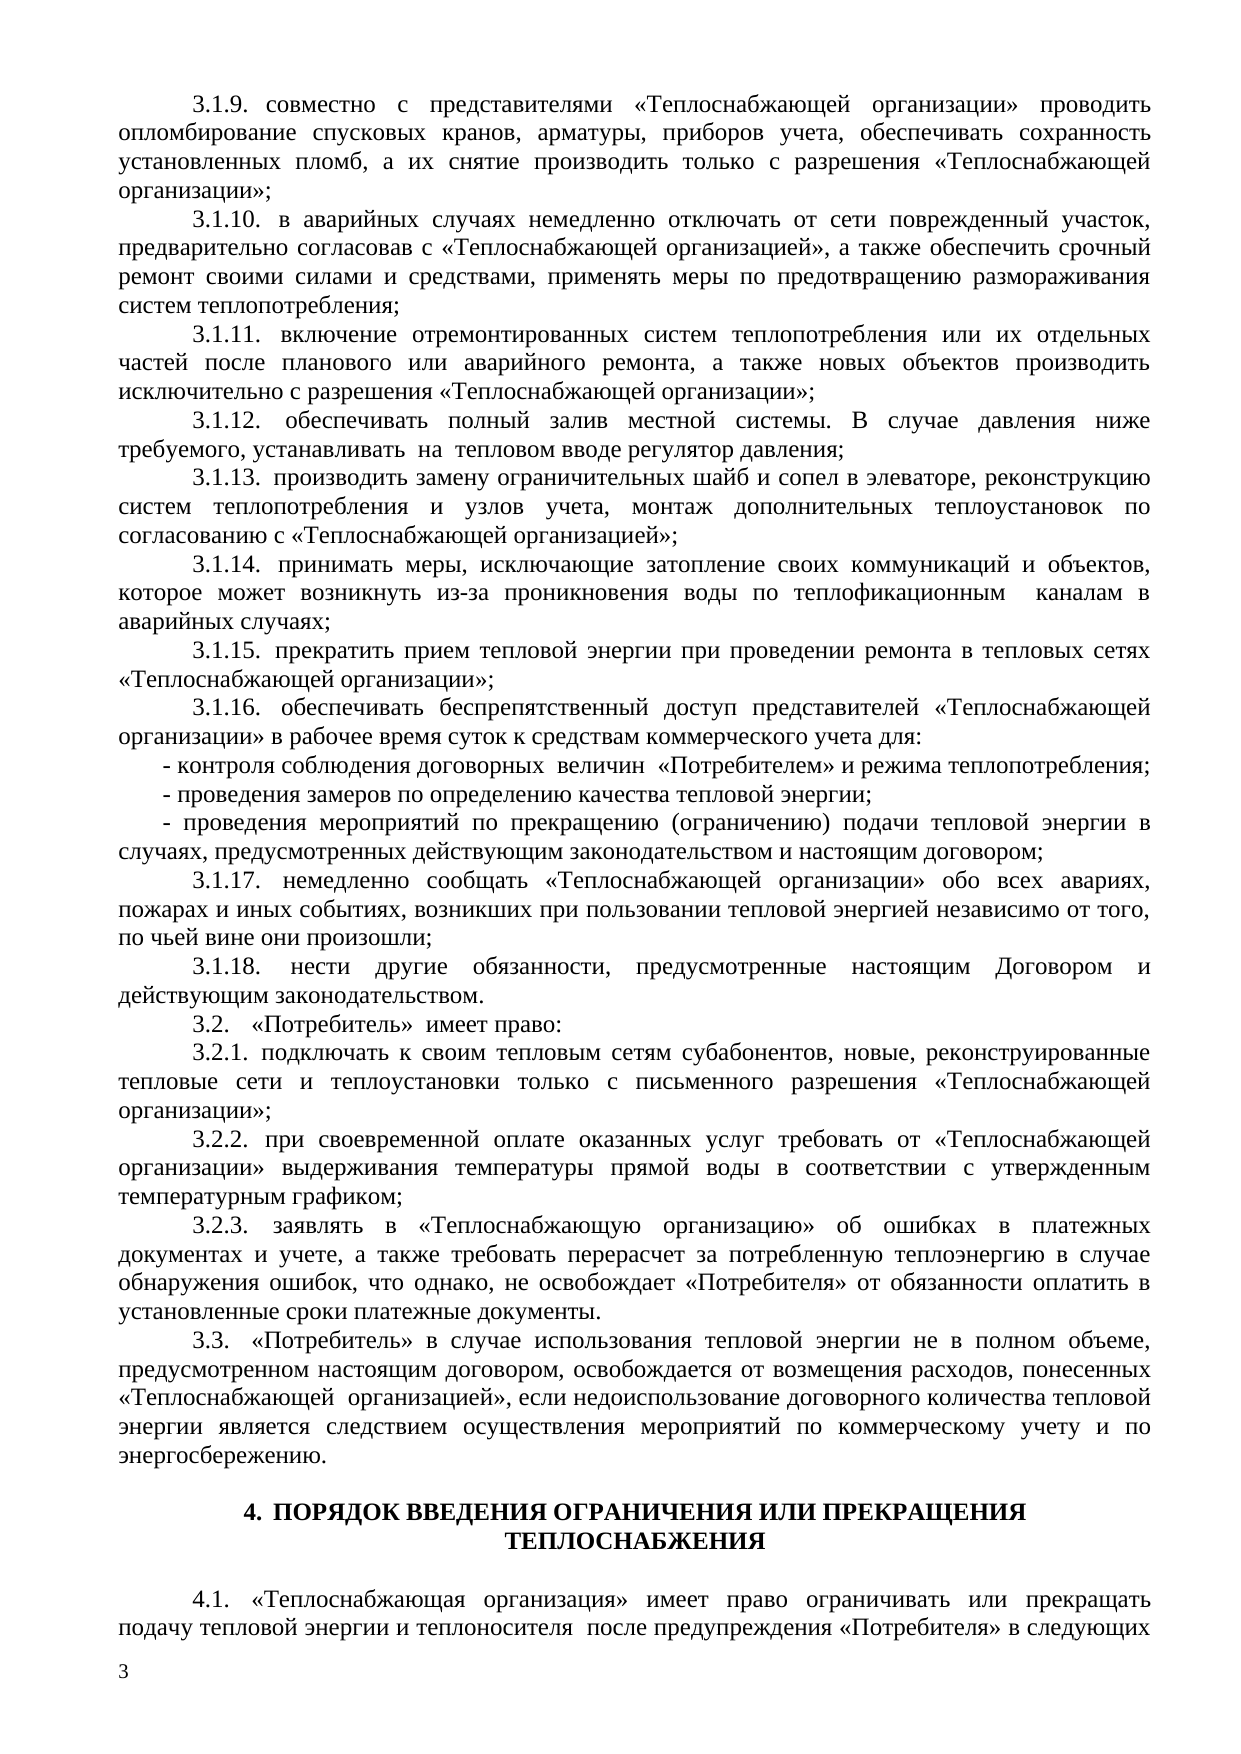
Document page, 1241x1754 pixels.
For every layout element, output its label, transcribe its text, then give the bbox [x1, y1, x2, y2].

text - проведения замеров по определению качества тепловой энергии; [118, 779, 1152, 807]
list прекратить прием тепловой энергии при проведении ремонта в тепловых сетях «Теплоснабжающей организации»; [118, 635, 1152, 692]
list нести другие обязанности, предусмотренные настоящим Договором и действующим законодательством. [118, 951, 1152, 1009]
list включение отремонтированных систем теплопотребления или их отдельных частей после планового или аварийного ремонта, а также новых объектов производить исключительно с разрешения «Теплоснабжающей организации»; [118, 319, 1152, 405]
list заявлять в «Теплоснабжающую организацию» об ошибках в платежных документах и учете, а также требовать перерасчет за потребленную теплоэнергию в случае обнаружения ошибок, что однако, не освобождает «Потребителя» от обязанности оплатить в установленные сроки платежные документы. [118, 1210, 1152, 1325]
list немедленно сообщать «Теплоснабжающей организации» обо всех авариях, пожарах и иных событиях, возникших при пользовании тепловой энергией независимо от того, по чьей вине они произошли; [118, 865, 1152, 951]
list в аварийных случаях немедленно отключать от сети поврежденный участок, предварительно согласовав с «Теплоснабжающей организацией», а также обеспечить срочный ремонт своими силами и средствами, применять меры по предотвращению размораживания систем теплопотребления; [118, 204, 1152, 319]
list подключать к своим тепловым сетям субабонентов, новые, реконструированные тепловые сети и теплоустановки только с письменного разрешения «Теплоснабжающей организации»; [118, 1037, 1152, 1124]
list при своевременной оплате оказанных услуг требовать от «Теплоснабжающей организации» выдерживания температуры прямой воды в соответствии с утвержденным температурным графиком; [118, 1124, 1152, 1210]
list ПОРЯДОК ВВЕДЕНИЯ ОГРАНИЧЕНИЯ ИЛИ ПРЕКРАЩЕНИЯ ТЕПЛОСНАБЖЕНИЯ [118, 1497, 1152, 1555]
list «Потребитель» имеет право: [118, 1009, 1152, 1037]
list совместно с представителями «Теплоснабжающей организации» проводить опломбирование спусковых кранов, арматуры, приборов учета, обеспечивать сохранность установленных пломб, а их снятие производить только с разрешения «Теплоснабжающей организации»; [118, 89, 1152, 204]
list принимать меры, исключающие затопление своих коммуникаций и объектов, которое может возникнуть из-за проникновения воды по теплофикационным каналам в аварийных случаях; [118, 549, 1152, 635]
list обеспечивать беспрепятственный доступ представителей «Теплоснабжающей организации» в рабочее время суток к средствам коммерческого учета для: [118, 692, 1152, 750]
text - проведения мероприятий по прекращению (ограничению) подачи тепловой энергии в случаях, предусмотренных действующим законодательством и настоящим договором; [118, 807, 1152, 865]
text - контроля соблюдения договорных величин «Потребителем» и режима теплопотребления; [118, 750, 1152, 779]
list «Потребитель» в случае использования тепловой энергии не в полном объеме, предусмотренном настоящим договором, освобождается от возмещения расходов, понесенных «Теплоснабжающей организацией», если недоиспользование договорного количества тепловой энергии является следствием осуществления мероприятий по коммерческому учету и по энергосбережению. [118, 1325, 1152, 1469]
list обеспечивать полный залив местной системы. В случае давления ниже требуемого, устанавливать на тепловом вводе регулятор давления; [118, 405, 1152, 462]
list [118, 1584, 1152, 1641]
list производить замену ограничительных шайб и сопел в элеваторе, реконструкцию систем теплопотребления и узлов учета, монтаж дополнительных теплоустановок по согласованию с «Теплоснабжающей организацией»; [118, 462, 1152, 549]
